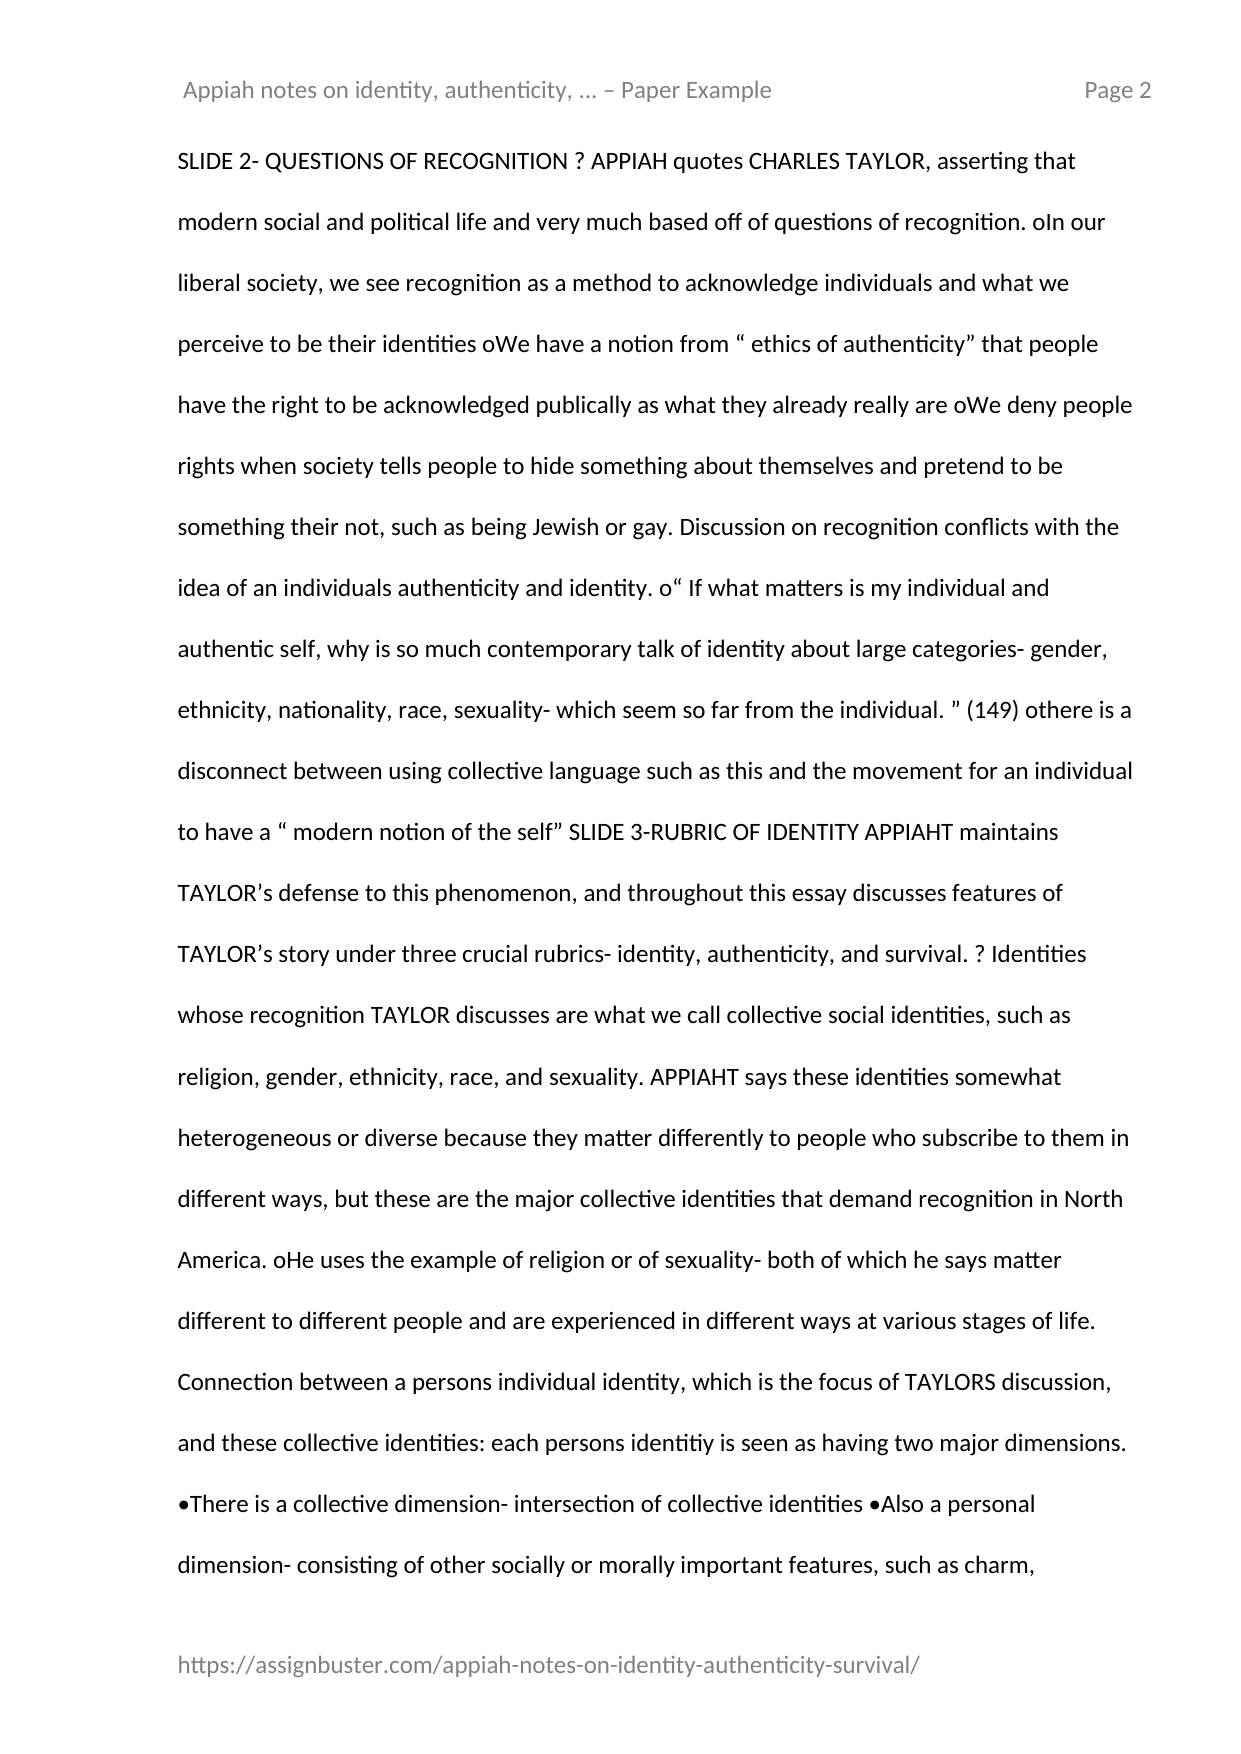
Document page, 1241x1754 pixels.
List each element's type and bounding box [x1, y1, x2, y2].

text [177, 145, 1152, 1579]
